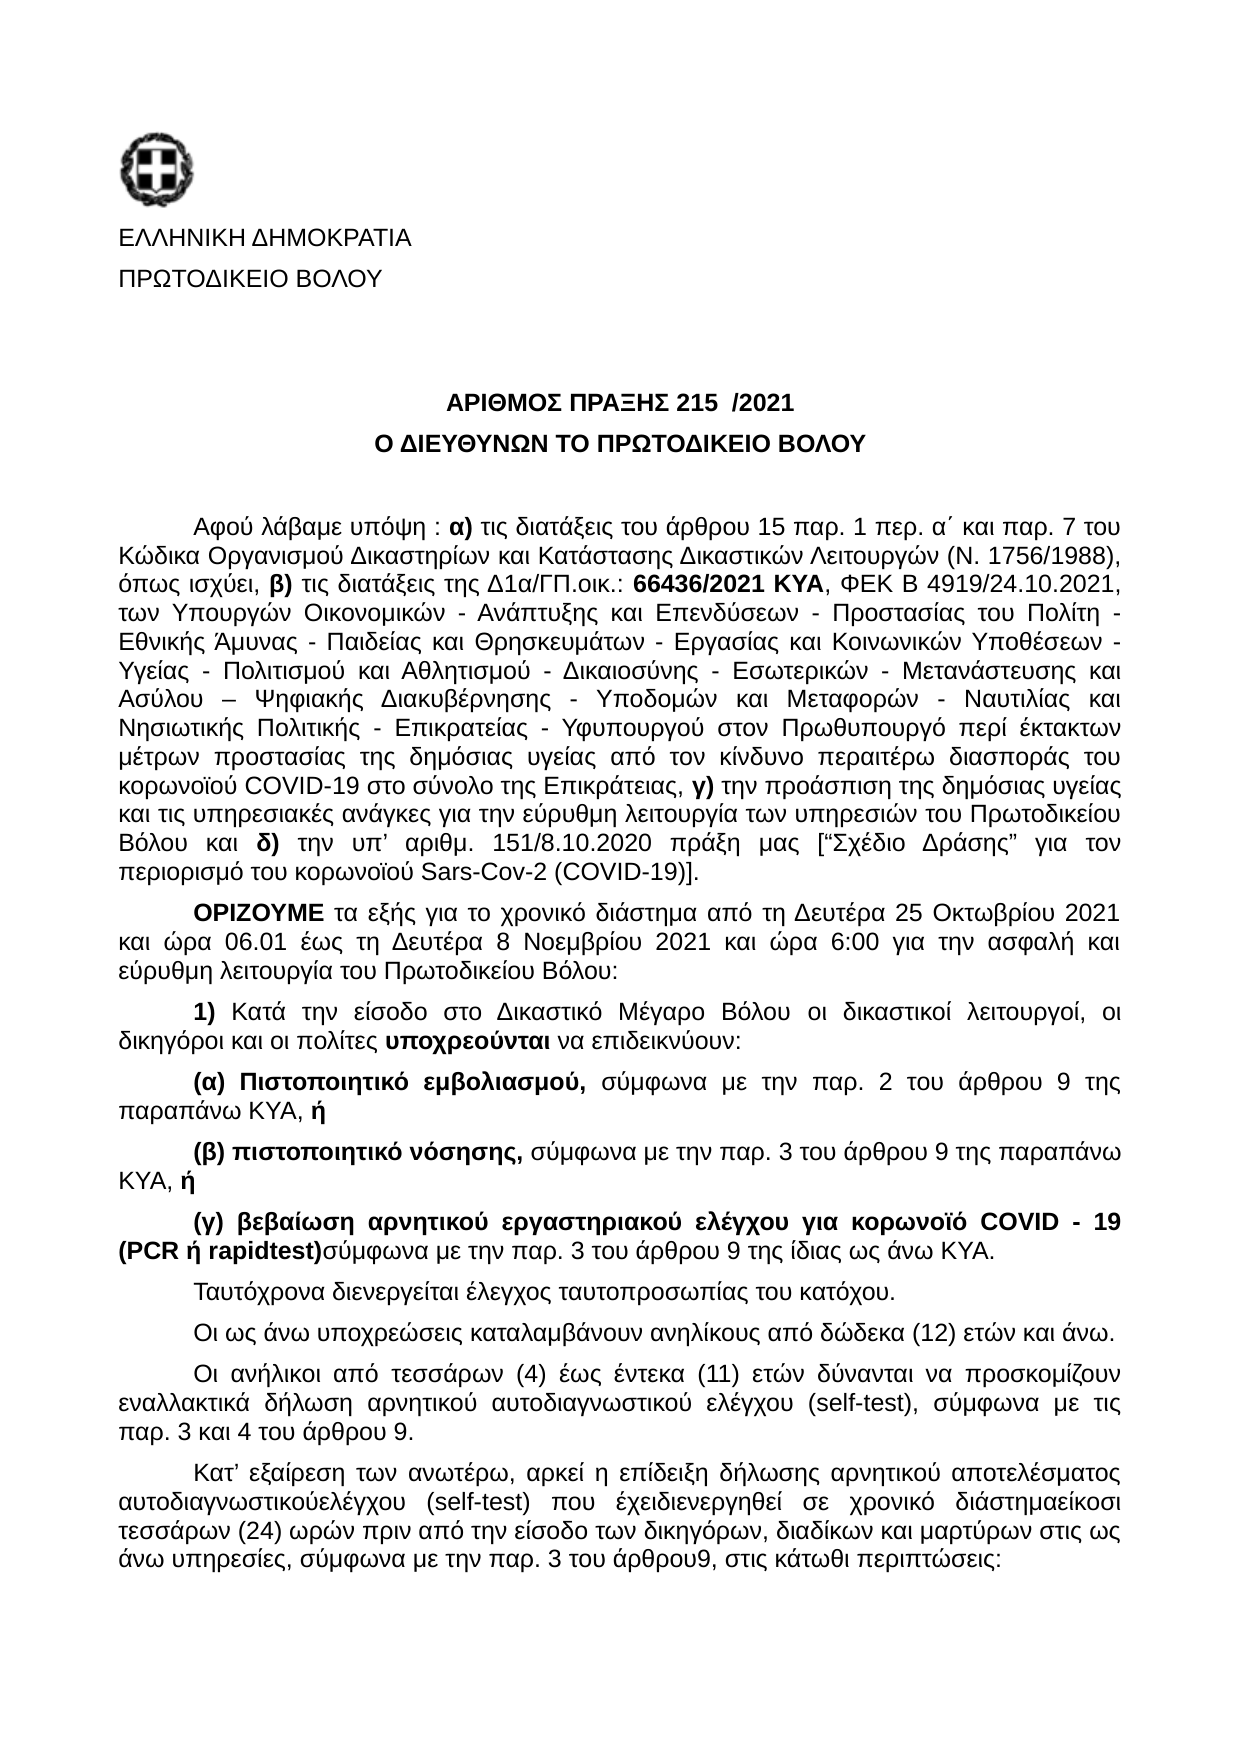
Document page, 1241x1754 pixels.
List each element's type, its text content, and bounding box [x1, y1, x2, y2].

text Αφού λάβαμε υπόψη : α) τις διατάξεις του άρθρου 15 παρ. 1 περ. α΄ και παρ. 7 του Κώδικα Οργανισμού Δικαστηρίων και Κατάστασης Δικαστικών Λειτουργών (Ν. 1756/1988), όπως ισχύει, β) τις διατάξεις της Δ1α/ΓΠ.οικ.: 66436/2021 ΚΥΑ, ΦΕΚ Β 4919/24.10.2021, των Υπουργών Οικονομικών - Ανάπτυξης και Επενδύσεων - Προστασίας του Πολίτη - Εθνικής Άμυνας - Παιδείας και Θρησκευμάτων - Εργασίας και Κοινωνικών Υποθέσεων - Υγείας - Πολιτισμού και Αθλητισμού - Δικαιοσύνης - Εσωτερικών - Μετανάστευσης και Ασύλου – Ψηφιακής Διακυβέρνησης - Υποδομών και Μεταφορών - Ναυτιλίας και Νησιωτικής Πολιτικής - Επικρατείας - Υφυπουργού στον Πρωθυπουργό περί έκτακτων μέτρων προστασίας της δημόσιας υγείας από τον κίνδυνο περαιτέρω διασποράς του κορωνοϊού COVID-19 στο σύνολο της Επικράτειας, γ) την προάσπιση της δημόσιας υγείας και τις υπηρεσιακές ανάγκες για την εύρυθμη λειτουργία των υπηρεσιών του Πρωτοδικείου Βόλου και δ) την υπ’ αριθμ. 151/8.10.2020 πράξη μας [“Σχέδιο Δράσης” για τον περιορισμό του κορωνοϊού Sars-Cov-2 (COVID-19)]. [118, 512, 1122, 886]
text (β) πιστοποιητικό νόσησης, σύμφωνα με την παρ. 3 του άρθρου 9 της παραπάνω ΚΥΑ, ή [118, 1137, 1122, 1194]
text (α) Πιστοποιητικό εμβολιασμού, σύμφωνα με την παρ. 2 του άρθρου 9 της παραπάνω ΚΥΑ, ή [118, 1067, 1122, 1124]
text Κατ’ εξαίρεση των ανωτέρω, αρκεί η επίδειξη δήλωσης αρνητικού αποτελέσματος αυτοδιαγνωστικούελέγχου (self-test) που έχειδιενεργηθεί σε χρονικό διάστημαείκοσι τεσσάρων (24) ωρών πριν από την είσοδο των δικηγόρων, διαδίκων και μαρτύρων στις ως άνω υπηρεσίες, σύμφωνα με την παρ. 3 του άρθρου9, στις κάτωθι περιπτώσεις: [118, 1458, 1122, 1573]
text Οι ανήλικοι από τεσσάρων (4) έως έντεκα (11) ετών δύνανται να προσκομίζουν εναλλακτικά δήλωση αρνητικού αυτοδιαγνωστικού ελέγχου (self-test), σύμφωνα με τις παρ. 3 και 4 του άρθρου 9. [118, 1359, 1122, 1446]
text Ο ΔΙΕΥΘΥΝΩΝ ΤΟ ΠΡΩΤΟΔΙΚΕΙΟ ΒΟΛΟΥ [118, 429, 1122, 458]
picture [118, 130, 199, 211]
text ΑΡΙΘΜΟΣ ΠΡΑΞΗΣ 215 /2021 [118, 388, 1122, 417]
text ΠΡΩΤΟΔΙΚΕΙΟ ΒΟΛΟΥ [118, 264, 1122, 293]
text 1) Κατά την είσοδο στο Δικαστικό Μέγαρο Βόλου οι δικαστικοί λειτουργοί, οι δικηγόροι και οι πολίτες υποχρεούνται να επιδεικνύουν: [118, 997, 1122, 1054]
text Ταυτόχρονα διενεργείται έλεγχος ταυτοπροσωπίας του κατόχου. [118, 1277, 1122, 1306]
text ΕΛΛΗΝΙΚΗ ΔΗΜΟΚΡΑΤΙΑ [118, 223, 1122, 252]
text ΟΡΙΖΟΥΜΕ τα εξής για το χρονικό διάστημα από τη Δευτέρα 25 Οκτωβρίου 2021 και ώρα 06.01 έως τη Δευτέρα 8 Νοεμβρίου 2021 και ώρα 6:00 για την ασφαλή και εύρυθμη λειτουργία του Πρωτοδικείου Βόλου: [118, 898, 1122, 984]
text (γ) βεβαίωση αρνητικού εργαστηριακού ελέγχου για κορωνοϊό COVID - 19 (PCR ή rapidtest)σύμφωνα με την παρ. 3 του άρθρου 9 της ίδιας ως άνω ΚΥΑ. [118, 1207, 1122, 1264]
text Οι ως άνω υποχρεώσεις καταλαμβάνουν ανηλίκους από δώδεκα (12) ετών και άνω. [118, 1318, 1122, 1347]
